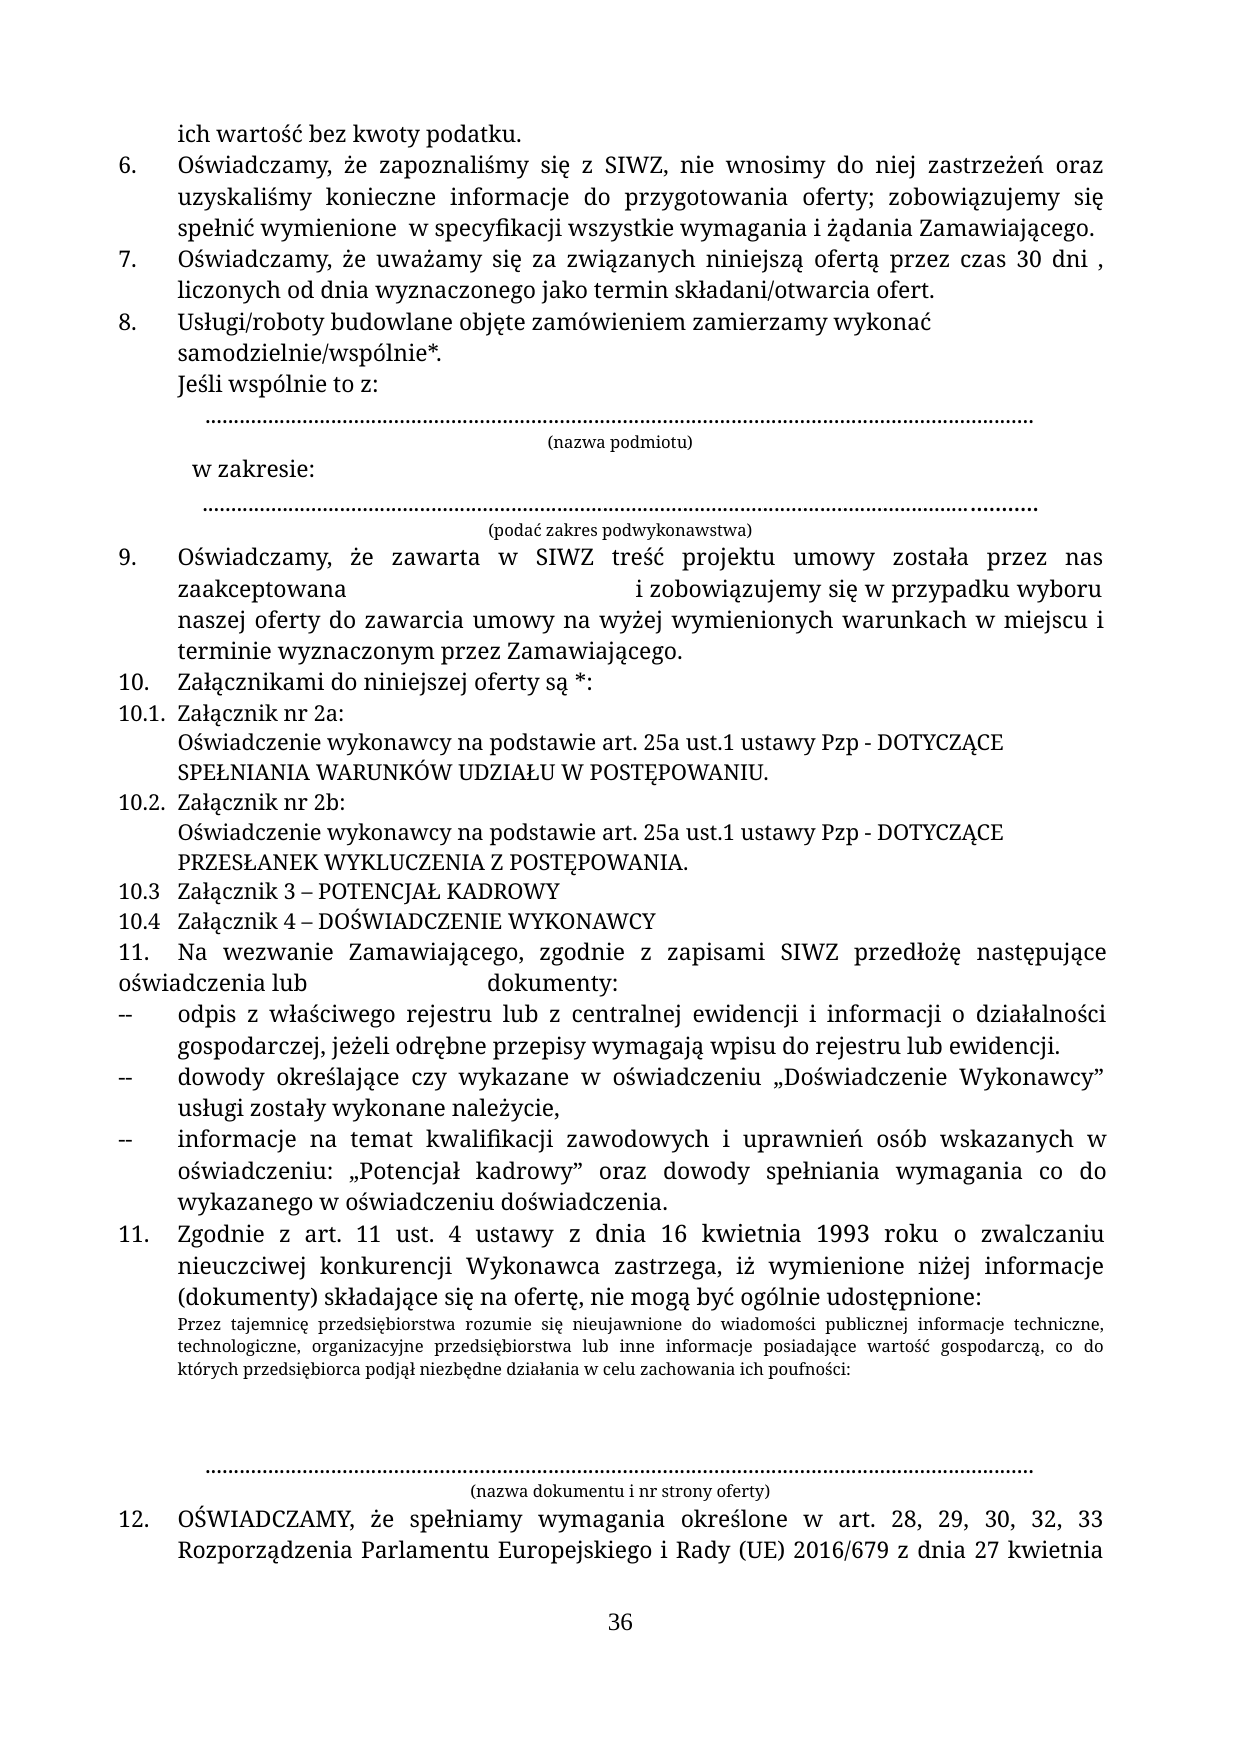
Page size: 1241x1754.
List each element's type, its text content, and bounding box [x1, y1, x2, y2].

text w zakresie: [118, 453, 1122, 484]
text (nazwa dokumentu i nr strony oferty) [118, 1480, 1122, 1502]
text -- odpis z właściwego rejestru lub z centralnej ewidencji i informacji o działalności gospodarczej, jeżeli odrębne przepisy wymagają wpisu do rejestru lub ewidencji. [118, 998, 1107, 1061]
text 11. Zgodnie z art. 11 ust. 4 ustawy z dnia 16 kwietnia 1993 roku o zwalczaniu nieuczciwej konkurencji Wykonawca zastrzega, iż wymienione niżej informacje (dokumenty) składające się na ofertę, nie mogą być ogólnie udostępnione: [118, 1217, 1105, 1312]
text 9. Oświadczamy, że zawarta w SIWZ treść projektu umowy została przez nas zaakceptowana i zobowiązujemy się w przypadku wyboru naszej oferty do zawarcia umowy na wyżej wymienionych warunkach w miejscu i terminie wyznaczonym przez Zamawiającego. [118, 541, 1105, 666]
text 7. Oświadczamy, że uważamy się za związanych niniejszą ofertą przez czas 30 dni , liczonych od dnia wyznaczonego jako termin składani/otwarcia ofert. [118, 243, 1105, 306]
text ................................................................................................................................................. [118, 484, 1122, 519]
text 8. Usługi/roboty budowlane objęte zamówieniem zamierzamy wykonać samodzielnie/wspólnie*. [118, 306, 1105, 368]
text 10.3 Załącznik 3 – POTENCJAŁ KADROWY [118, 876, 1047, 906]
text 10.4 Załącznik 4 – DOŚWIADCZENIE WYKONAWCY [118, 906, 1047, 936]
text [118, 1502, 1105, 1565]
text (podać zakres podwykonawstwa) [118, 519, 1122, 541]
text 10.1. Załącznik nr 2a: [118, 698, 1119, 727]
text ................................................................................................................................................. [118, 1448, 1122, 1480]
text -- dowody określające czy wykazane w oświadczeniu „Doświadczenie Wykonawcy” usługi zostały wykonane należycie, [118, 1061, 1105, 1123]
text 11. Na wezwanie Zamawiającego, zgodnie z zapisami SIWZ przedłożę następujące oświadczenia lub dokumenty: [118, 936, 1107, 998]
text 10.2. Załącznik nr 2b: [118, 787, 1047, 817]
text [118, 118, 1105, 149]
text Jeśli wspólnie to z: [118, 368, 1105, 399]
text ................................................................................................................................................. [118, 399, 1122, 431]
text 6. Oświadczamy, że zapoznaliśmy się z SIWZ, nie wnosimy do niej zastrzeżeń oraz uzyskaliśmy konieczne informacje do przygotowania oferty; zobowiązujemy się spełnić wymienione w specyfikacji wszystkie wymagania i żądania Zamawiającego. [118, 149, 1105, 243]
text Oświadczenie wykonawcy na podstawie art. 25a ust.1 ustawy Pzp - DOTYCZĄCE SPEŁNIANIA WARUNKÓW UDZIAŁU W POSTĘPOWANIU. [118, 727, 1119, 787]
text 10. Załącznikami do niniejszej oferty są *: [118, 666, 1105, 698]
text (nazwa podmiotu) [118, 431, 1122, 453]
text Przez tajemnicę przedsiębiorstwa rozumie się nieujawnione do wiadomości publicznej informacje techniczne, technologiczne, organizacyjne przedsiębiorstwa lub inne informacje posiadające wartość gospodarczą, co do których przedsiębiorca podjął niezbędne działania w celu zachowania ich poufności: [118, 1312, 1105, 1380]
text Oświadczenie wykonawcy na podstawie art. 25a ust.1 ustawy Pzp - DOTYCZĄCE PRZESŁANEK WYKLUCZENIA Z POSTĘPOWANIA. [118, 817, 1122, 876]
text -- informacje na temat kwalifikacji zawodowych i uprawnień osób wskazanych w oświadczeniu: „Potencjał kadrowy” oraz dowody spełniania wymagania co do wykazanego w oświadczeniu doświadczenia. [118, 1123, 1107, 1217]
